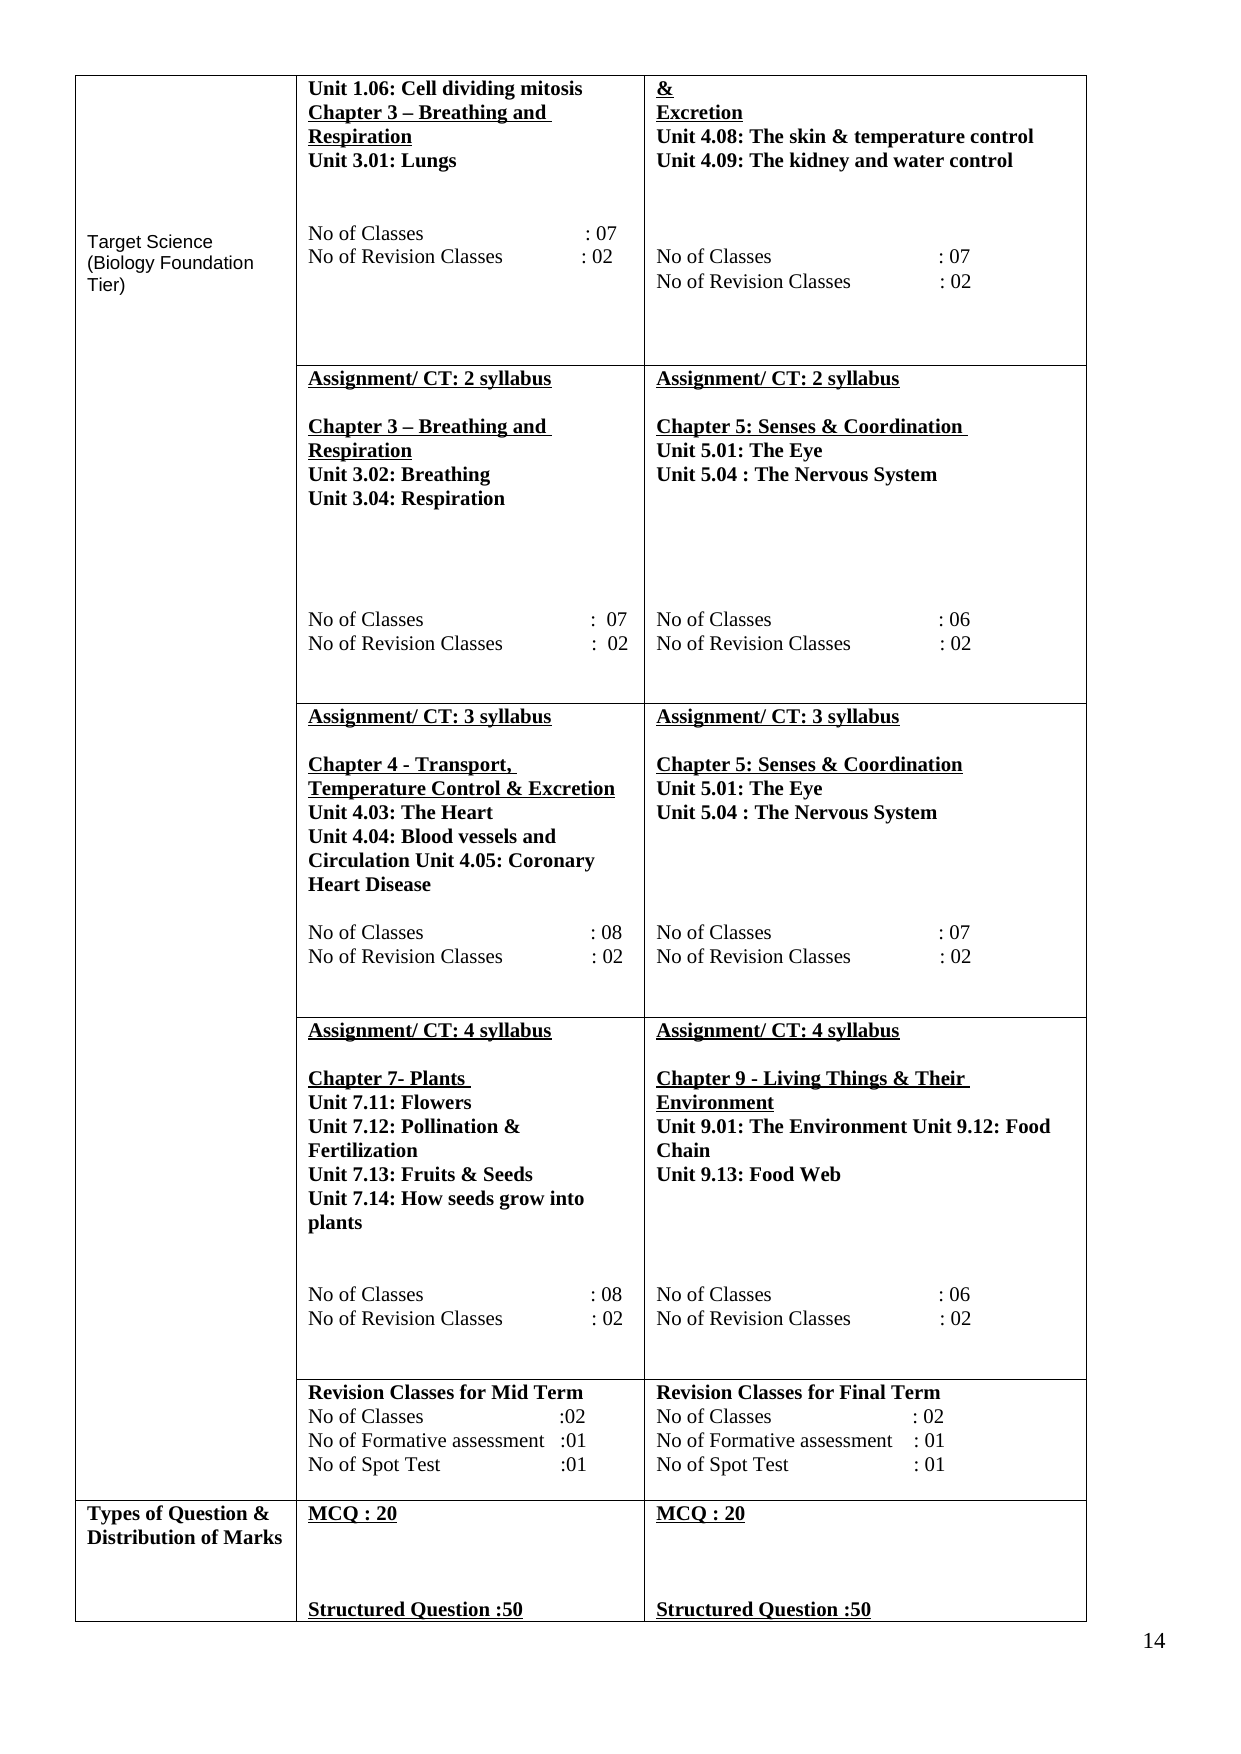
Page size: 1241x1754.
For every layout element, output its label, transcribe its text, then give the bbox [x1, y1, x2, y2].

table_cell Assignment/ CT: 2 syllabus Chapter 5: Senses & Coordination Unit 5.01: The Eye Unit 5.04 : The Nervous System No of Classes : 06 No of Revision Classes : 02 [645, 366, 1086, 703]
table_cell Assignment/ CT: 2 syllabus Chapter 3 – Breathing and Respiration Unit 3.02: Breathing Unit 3.04: Respiration No of Classes : 07 No of Revision Classes : 02 [297, 366, 644, 703]
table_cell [645, 76, 1086, 365]
table_cell Assignment/ CT: 4 syllabus Chapter 7- Plants Unit 7.11: Flowers Unit 7.12: Pollination & Fertilization Unit 7.13: Fruits & Seeds Unit 7.14: How seeds grow into plants No of Classes : 08 No of Revision Classes : 02 [297, 1018, 644, 1378]
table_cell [297, 76, 644, 365]
table_cell Assignment/ CT: 3 syllabus Chapter 5: Senses & Coordination Unit 5.01: The Eye Unit 5.04 : The Nervous System No of Classes : 07 No of Revision Classes : 02 [645, 704, 1086, 1017]
table_cell Revision Classes for Mid Term No of Classes :02 No of Formative assessment :01 No of Spot Test :01 [297, 1380, 644, 1500]
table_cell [645, 1501, 1086, 1621]
table_cell Assignment/ CT: 3 syllabus Chapter 4 - Transport, Temperature Control & Excretion Unit 4.03: The Heart Unit 4.04: Blood vessels and Circulation Unit 4.05: Coronary Heart Disease No of Classes : 08 No of Revision Classes : 02 [297, 704, 644, 1017]
table_cell Revision Classes for Final Term No of Classes : 02 No of Formative assessment : 01 No of Spot Test : 01 [645, 1380, 1086, 1500]
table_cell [297, 1501, 644, 1621]
table_cell Assignment/ CT: 4 syllabus Chapter 9 - Living Things & Their Environment Unit 9.01: The Environment Unit 9.12: Food Chain Unit 9.13: Food Web No of Classes : 06 No of Revision Classes : 02 [645, 1018, 1086, 1378]
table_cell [76, 1501, 296, 1621]
